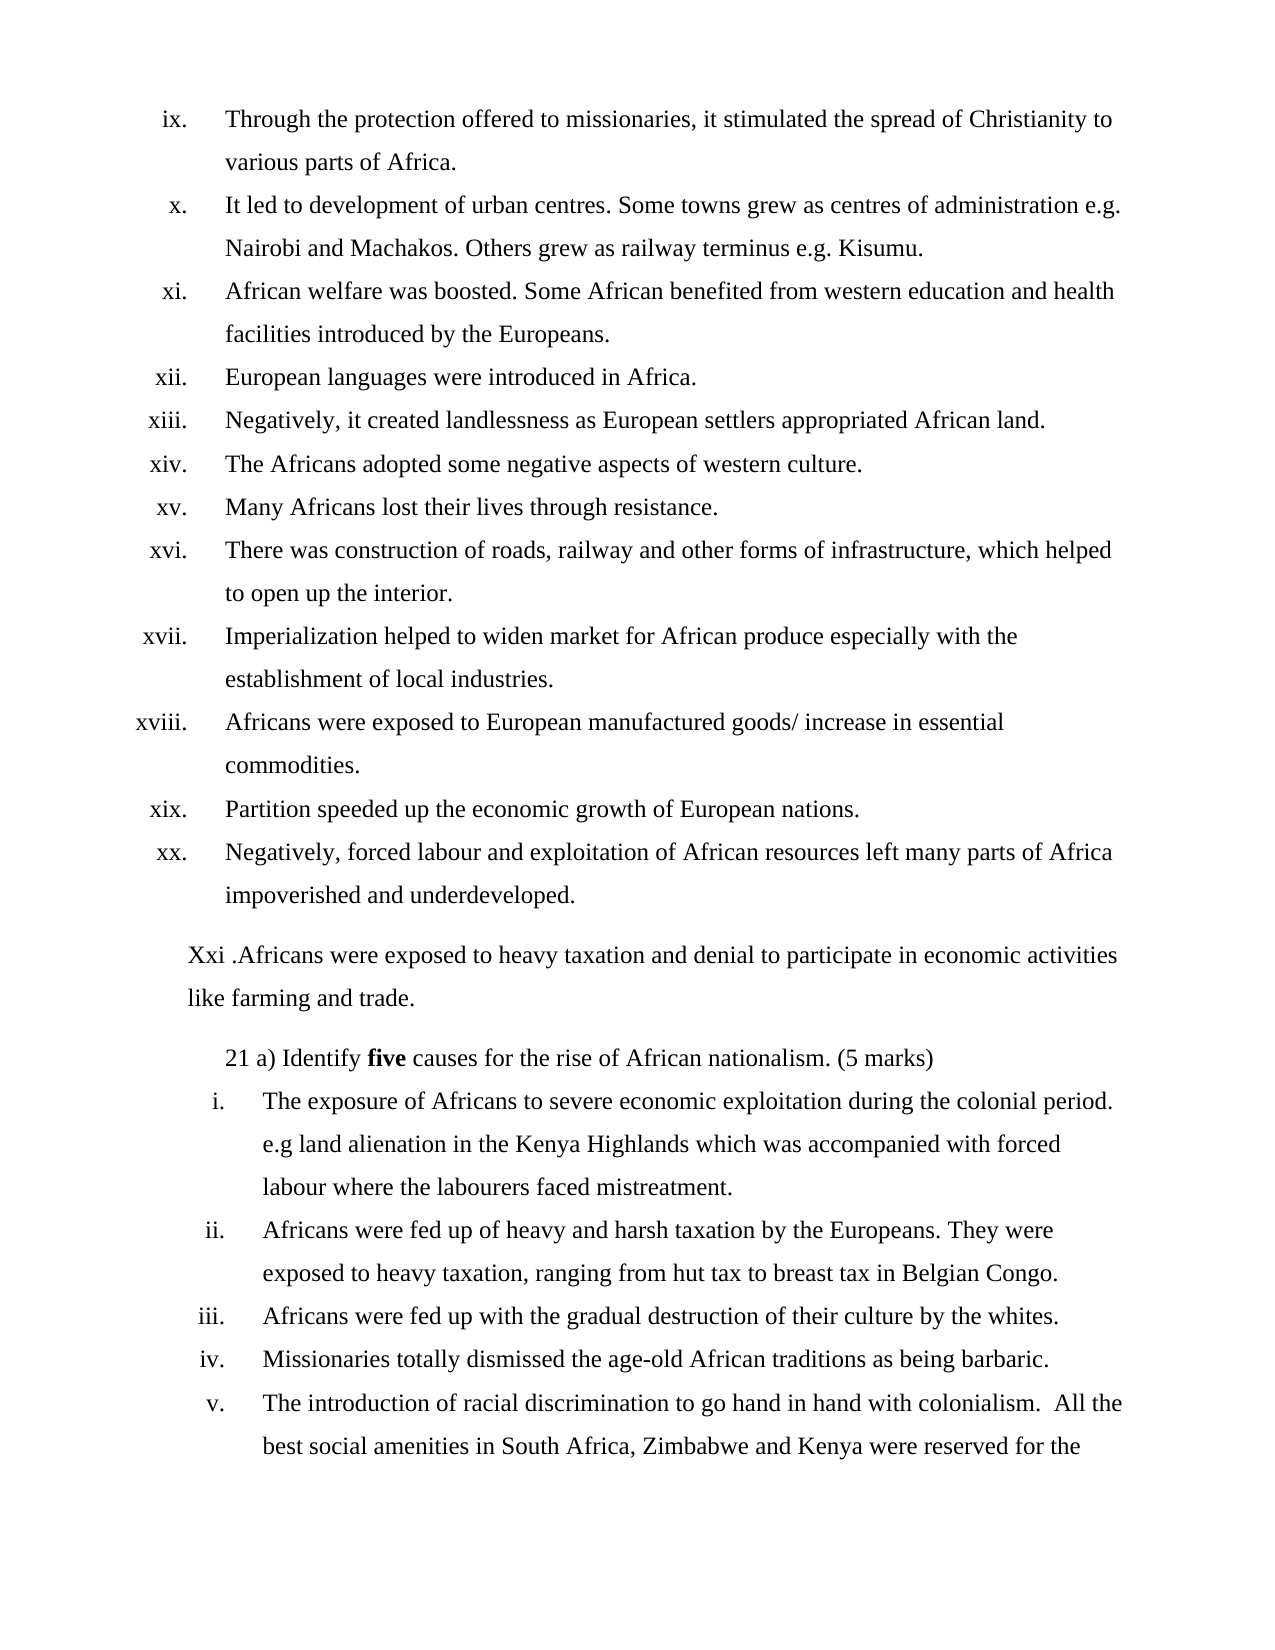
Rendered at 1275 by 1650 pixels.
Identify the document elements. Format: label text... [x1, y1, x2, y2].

list European languages were introduced in Africa. [187, 362, 1125, 391]
list Partition speeded up the economic growth of European nations. [187, 794, 1125, 822]
list The Africans adopted some negative aspects of western culture. [187, 449, 1125, 477]
list Negatively, it created landlessness as European settlers appropriated African land. [187, 406, 1125, 434]
list 21 a) Identify five causes for the rise of African nationalism. (5 marks) [225, 1043, 1125, 1071]
list It led to development of urban centres. Some towns grew as centres of administration e.g. Nairobi and Machakos. Others grew as railway terminus e.g. Kisumu. [187, 190, 1125, 262]
list Through the protection offered to missionaries, it stimulated the spread of Christianity to various parts of Africa. [187, 104, 1125, 176]
list Africans were fed up of heavy and harsh taxation by the Europeans. They were exposed to heavy taxation, ranging from hut tax to breast tax in Belgian Congo. [225, 1215, 1125, 1287]
list Africans were exposed to European manufactured goods/ increase in essential commodities. [187, 707, 1125, 779]
list African welfare was boosted. Some African benefited from western education and health facilities introduced by the Europeans. [187, 276, 1125, 348]
list The exposure of Africans to severe economic exploitation during the colonial period. e.g land alienation in the Kenya Highlands which was accompanied with forced labour where the labourers faced mistreatment. [225, 1086, 1125, 1201]
list Negatively, forced labour and exploitation of African resources left many parts of Africa impoverished and underdeveloped. [187, 837, 1125, 909]
text Xxi .Africans were exposed to heavy taxation and denial to participate in economic activities like farming and trade. [187, 940, 1125, 1012]
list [225, 1388, 1125, 1459]
list Imperialization helped to widen market for African produce especially with the establishment of local industries. [187, 621, 1125, 693]
list Many Africans lost their lives through resistance. [187, 492, 1125, 521]
list There was construction of roads, railway and other forms of infrastructure, which helped to open up the interior. [187, 535, 1125, 607]
list Africans were fed up with the gradual destruction of their culture by the whites. [225, 1301, 1125, 1330]
list Missionaries totally dismissed the age-old African traditions as being barbaric. [225, 1344, 1125, 1373]
